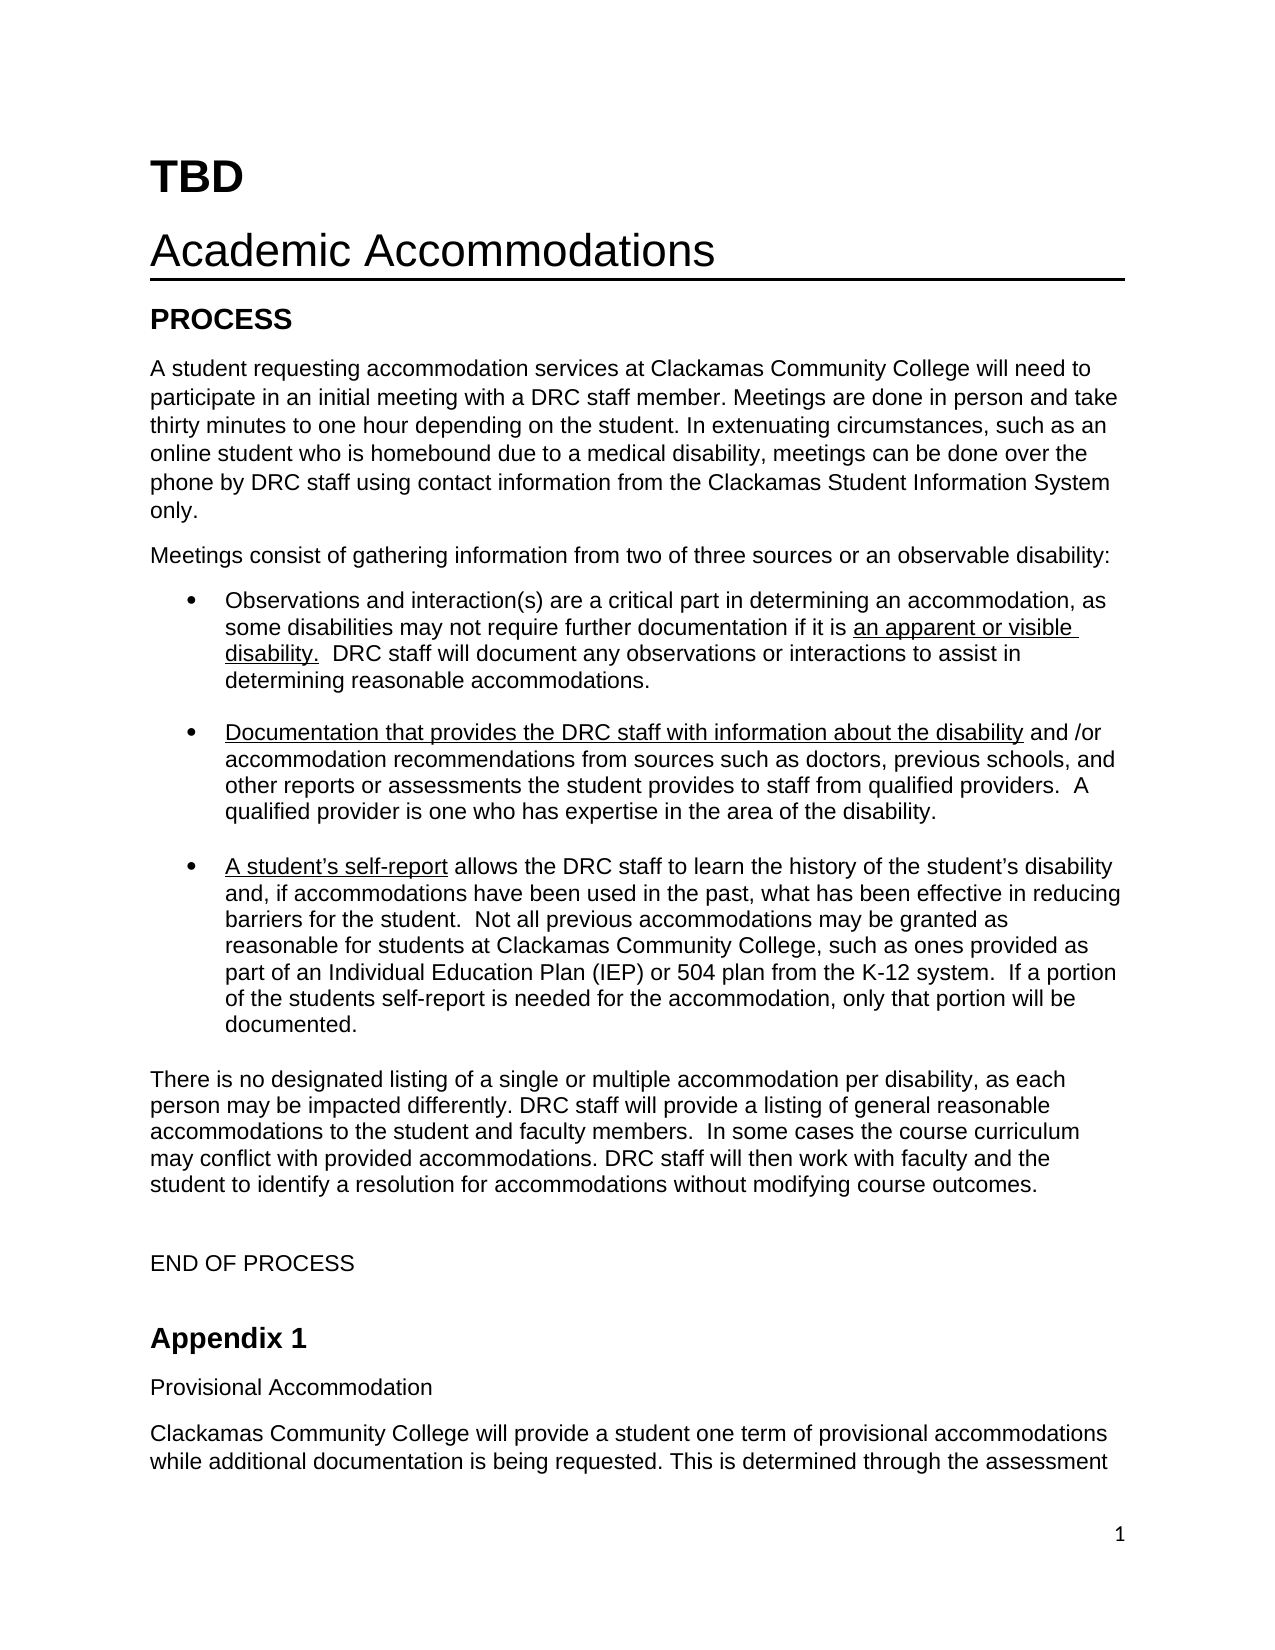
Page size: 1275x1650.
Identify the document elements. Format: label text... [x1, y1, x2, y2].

list Observations and interaction(s) are a critical part in determining an accommodation, as some disabilities may not require further documentation if it is an apparent or visible disability. DRC staff will document any observations or interactions to assist in determining reasonable accommodations. [187, 587, 1125, 693]
text END OF PROCESS [150, 1250, 1125, 1276]
text PROCESS [150, 302, 1125, 336]
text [150, 1419, 1125, 1474]
list A student’s self-report allows the DRC staff to learn the history of the student’s disability and, if accommodations have been used in the past, what has been effective in reducing barriers for the student. Not all previous accommodations may be granted as reasonable for students at Clackamas Community College, such as ones provided as part of an Individual Education Plan (IEP) or 504 plan from the K-12 system. If a portion of the students self-report is needed for the accommodation, only that portion will be documented. [187, 853, 1125, 1038]
list Documentation that provides the DRC staff with information about the disability and /or accommodation recommendations from sources such as doctors, previous schools, and other reports or assessments the student provides to staff from qualified providers. A qualified provider is one who has expertise in the area of the disability. [187, 719, 1125, 825]
text Appendix 1 [150, 1322, 1125, 1355]
text Provisional Accommodation [150, 1374, 1125, 1401]
text TBD [150, 150, 1125, 203]
text There is no designated listing of a single or multiple accommodation per disability, as each person may be impacted differently. DRC staff will provide a listing of general reasonable accommodations to the student and faculty members. In some cases the course curriculum may conflict with provided accommodations. DRC staff will then work with faculty and the student to identify a resolution for accommodations without modifying course outcomes. [150, 1066, 1125, 1197]
text Meetings consist of gathering information from two of three sources or an observable disability: [150, 542, 1125, 569]
text Academic Accommodations [150, 223, 1125, 278]
text A student requesting accommodation services at Clackamas Community College will need to participate in an initial meeting with a DRC staff member. Meetings are done in person and take thirty minutes to one hour depending on the student. In extenuating circumstances, such as an online student who is homebound due to a medical disability, meetings can be done over the phone by DRC staff using contact information from the Clackamas Student Information System only. [150, 355, 1125, 524]
